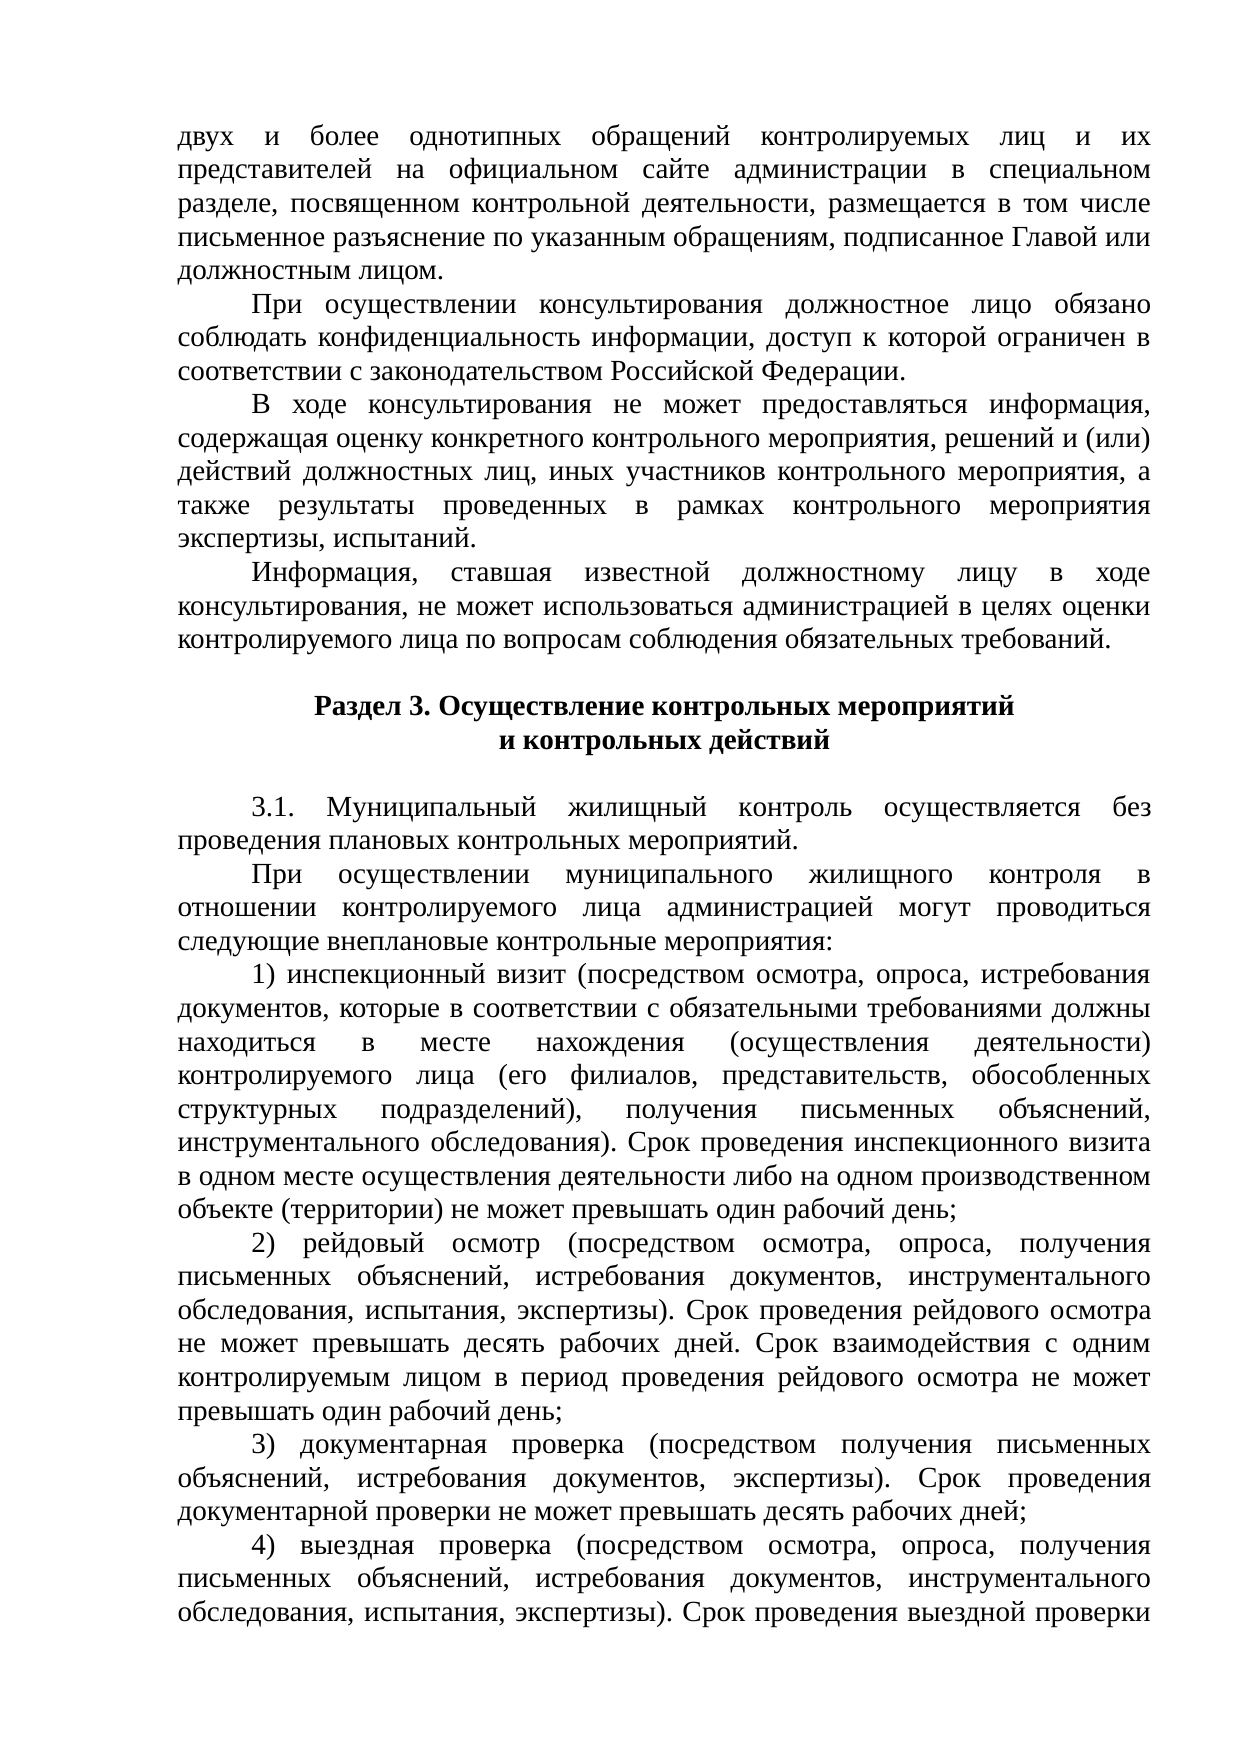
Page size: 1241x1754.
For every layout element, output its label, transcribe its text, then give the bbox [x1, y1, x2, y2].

text 1) инспекционный визит (посредством осмотра, опроса, истребования документов, которые в соответствии с обязательными требованиями должны находиться в месте нахождения (осуществления деятельности) контролируемого лица (его филиалов, представительств, обособленных структурных подразделений), получения письменных объяснений, инструментального обследования). Срок проведения инспекционного визита в одном месте осуществления деятельности либо на одном производственном объекте (территории) не может превышать один рабочий день; [177, 957, 1152, 1225]
text 3) документарная проверка (посредством получения письменных объяснений, истребования документов, экспертизы). Срок проведения документарной проверки не может превышать десять рабочих дней; [177, 1426, 1152, 1527]
text и контрольных действий [177, 722, 1152, 755]
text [177, 118, 1152, 286]
text Информация, ставшая известной должностному лицу в ходе консультирования, не может использоваться администрацией в целях оценки контролируемого лица по вопросам соблюдения обязательных требований. [177, 554, 1152, 655]
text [177, 1527, 1152, 1627]
text 2) рейдовый осмотр (посредством осмотра, опроса, получения письменных объяснений, истребования документов, инструментального обследования, испытания, экспертизы). Срок проведения рейдового осмотра не может превышать десять рабочих дней. Срок взаимодействия с одним контролируемым лицом в период проведения рейдового осмотра не может превышать один рабочий день; [177, 1225, 1152, 1426]
text Раздел 3. Осуществление контрольных мероприятий [177, 688, 1152, 722]
text При осуществлении консультирования должностное лицо обязано соблюдать конфиденциальность информации, доступ к которой ограничен в соответствии с законодательством Российской Федерации. [177, 286, 1152, 386]
text В ходе консультирования не может предоставляться информация, содержащая оценку конкретного контрольного мероприятия, решений и (или) действий должностных лиц, иных участников контрольного мероприятия, а также результаты проведенных в рамках контрольного мероприятия экспертизы, испытаний. [177, 386, 1152, 554]
text При осуществлении муниципального жилищного контроля в отношении контролируемого лица администрацией могут проводиться следующие внеплановые контрольные мероприятия: [177, 856, 1152, 957]
text 3.1. Муниципальный жилищный контроль осуществляется без проведения плановых контрольных мероприятий. [177, 789, 1152, 856]
